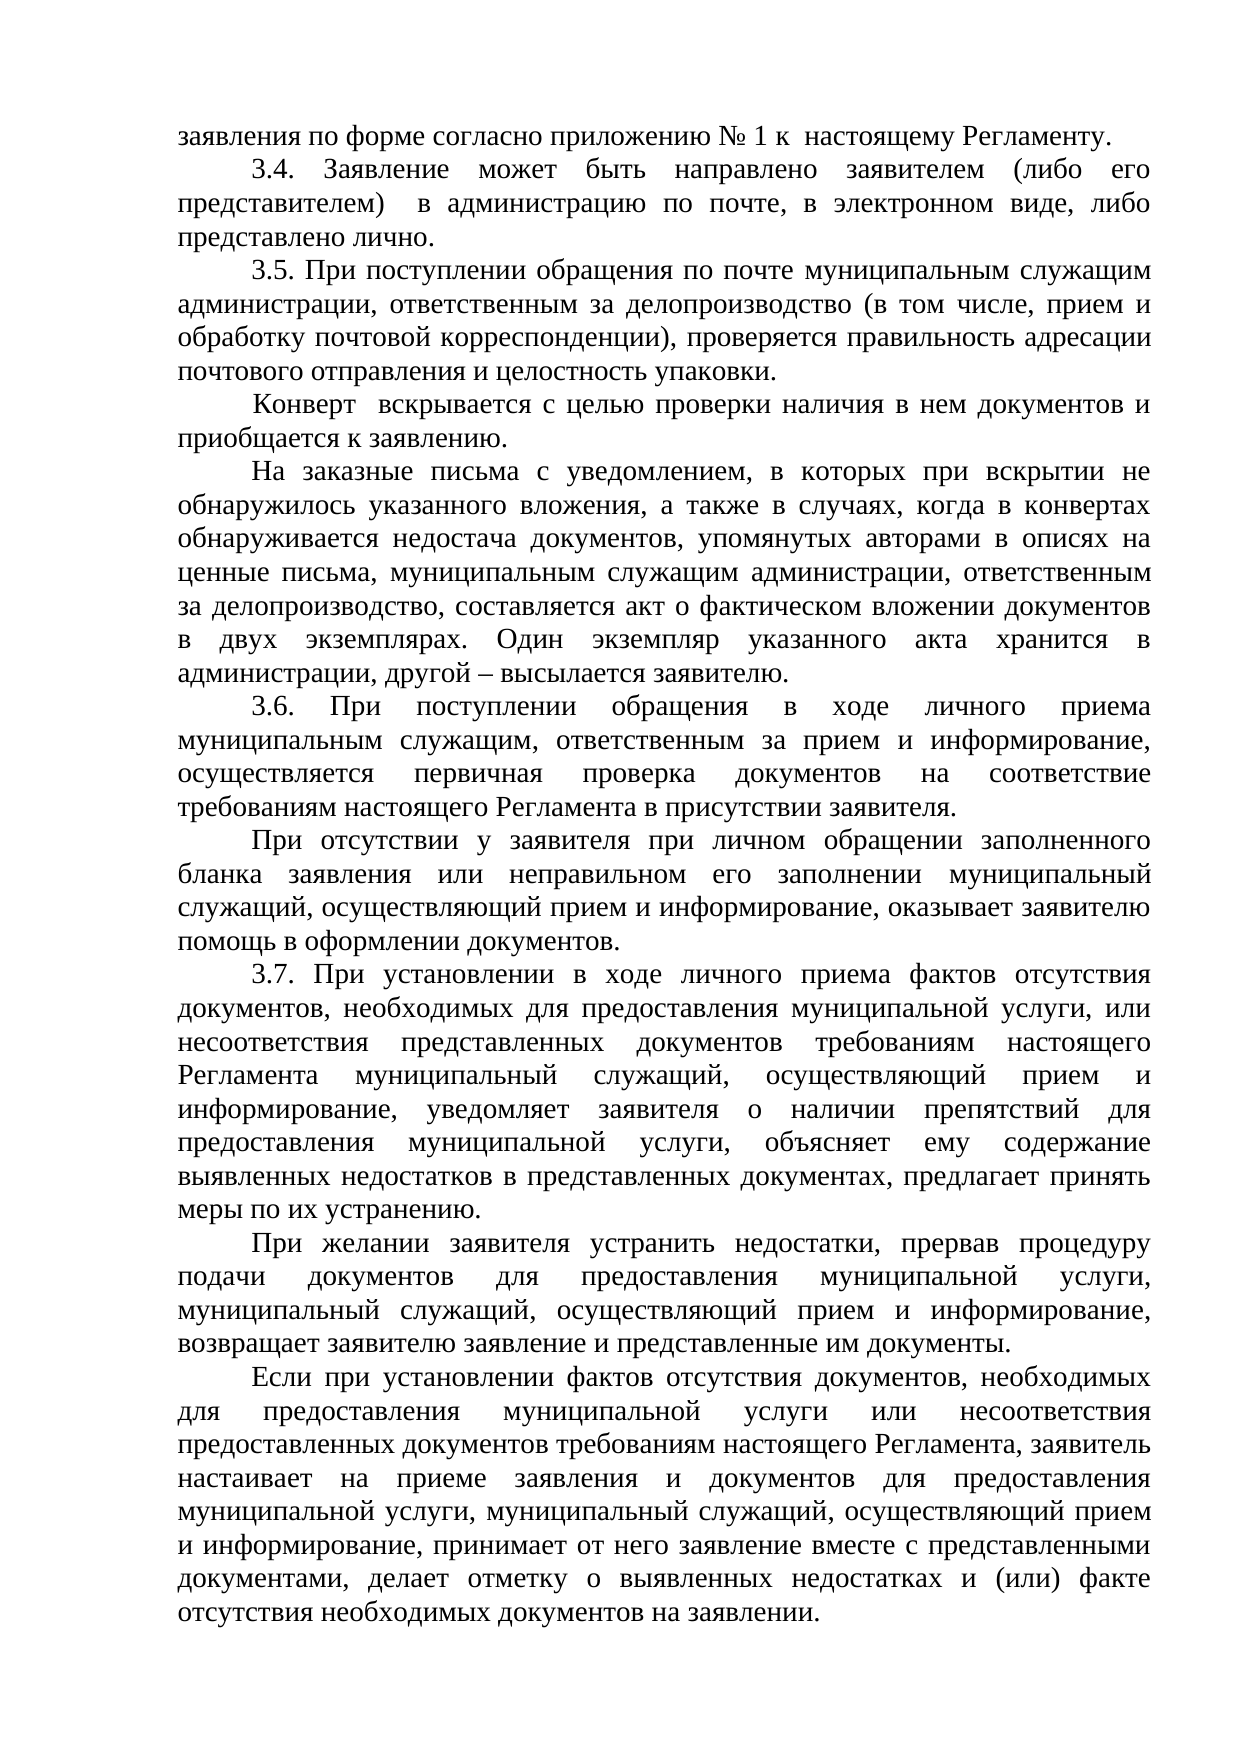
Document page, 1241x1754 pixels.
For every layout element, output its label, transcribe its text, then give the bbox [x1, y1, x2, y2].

text 3.4. Заявление может быть направлено заявителем (либо его представителем) в администрацию по почте, в электронном виде, либо представлено лично. [177, 152, 1152, 252]
text Если при установлении фактов отсутствия документов, необходимых для предоставления муниципальной услуги или несоответствия предоставленных документов требованиям настоящего Регламента, заявитель настаивает на приеме заявления и документов для предоставления муниципальной услуги, муниципальный служащий, осуществляющий прием и информирование, принимает от него заявление вместе с представленными документами, делает отметку о выявленных недостатках и (или) факте отсутствия необходимых документов на заявлении. [177, 1359, 1152, 1627]
text 3.5. При поступлении обращения по почте муниципальным служащим администрации, ответственным за делопроизводство (в том числе, прием и обработку почтовой корреспонденции), проверяется правильность адресации почтового отправления и целостность упаковки. [177, 252, 1152, 386]
text 3.7. При установлении в ходе личного приема фактов отсутствия документов, необходимых для предоставления муниципальной услуги, или несоответствия представленных документов требованиям настоящего Регламента муниципальный служащий, осуществляющий прием и информирование, уведомляет заявителя о наличии препятствий для предоставления муниципальной услуги, объясняет ему содержание выявленных недостатков в представленных документах, предлагает принять меры по их устранению. [177, 957, 1152, 1225]
text На заказные письма с уведомлением, в которых при вскрытии не обнаружилось указанного вложения, а также в случаях, когда в конвертах обнаруживается недостача документов, упомянутых авторами в описях на ценные письма, муниципальным служащим администрации, ответственным за делопроизводство, составляется акт о фактическом вложении документов в двух экземплярах. Один экземпляр указанного акта хранится в администрации, другой – высылается заявителю. [177, 453, 1152, 688]
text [177, 118, 1152, 152]
text Конверт вскрывается с целью проверки наличия в нем документов и приобщается к заявлению. [177, 386, 1152, 453]
text 3.6. При поступлении обращения в ходе личного приема муниципальным служащим, ответственным за прием и информирование, осуществляется первичная проверка документов на соответствие требованиям настоящего Регламента в присутствии заявителя. [177, 688, 1152, 822]
text При отсутствии у заявителя при личном обращении заполненного бланка заявления или неправильном его заполнении муниципальный служащий, осуществляющий прием и информирование, оказывает заявителю помощь в оформлении документов. [177, 822, 1152, 957]
text При желании заявителя устранить недостатки, прервав процедуру подачи документов для предоставления муниципальной услуги, муниципальный служащий, осуществляющий прием и информирование, возвращает заявителю заявление и представленные им документы. [177, 1225, 1152, 1359]
